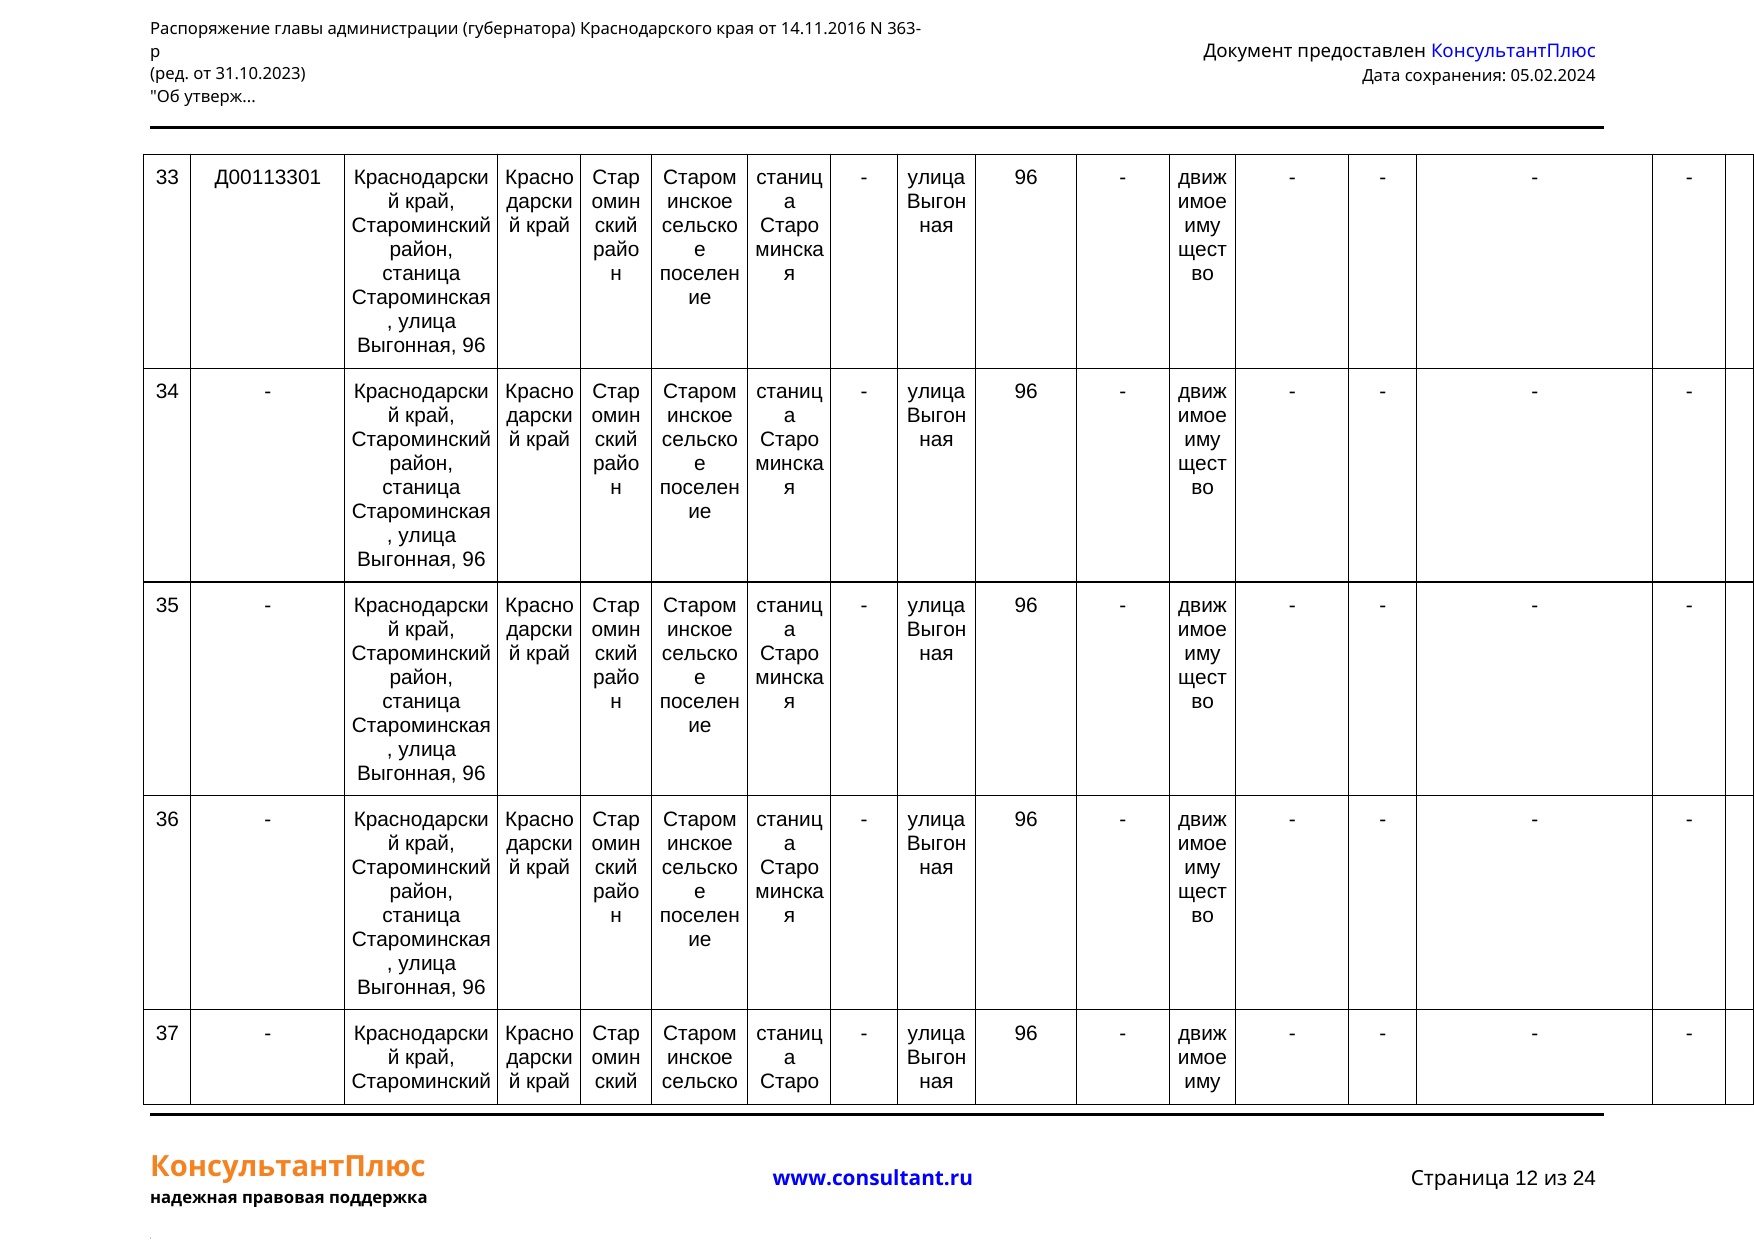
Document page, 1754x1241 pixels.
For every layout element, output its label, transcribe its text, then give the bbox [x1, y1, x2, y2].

table_cell Краснодарский край [498, 796, 580, 1009]
table_cell Д00113301 [191, 155, 344, 367]
table_cell станица Староминская [748, 369, 830, 581]
table_cell улица Выгонная [898, 583, 975, 795]
table_cell 37 [144, 1010, 190, 1103]
table_cell Староминский район [581, 369, 651, 581]
table_cell - [831, 155, 897, 367]
table_cell - [1077, 583, 1169, 795]
table_cell 96 [976, 155, 1076, 367]
table_cell движимое имущество [1170, 369, 1235, 581]
table_cell станица Староминская [748, 796, 830, 1009]
table_cell улица Выгонная [898, 369, 975, 581]
table_cell - [1236, 155, 1348, 367]
table_cell 96 [976, 796, 1076, 1009]
table_cell - [1077, 155, 1169, 367]
table_cell Староминский район [581, 1010, 651, 1103]
table_cell - [831, 369, 897, 581]
table_cell - [1349, 1010, 1416, 1103]
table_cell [748, 1010, 830, 1103]
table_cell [345, 1010, 497, 1103]
table_cell движимое имущество [1170, 796, 1235, 1009]
table_cell Краснодарский край [498, 1010, 580, 1103]
table_cell - [831, 796, 897, 1009]
table_cell - [1653, 1010, 1725, 1103]
table_cell 34 [144, 369, 190, 581]
table_cell - [191, 1010, 344, 1103]
table_cell - [1236, 369, 1348, 581]
table_cell улица Выгонная [898, 796, 975, 1009]
table_cell Староминское сельское поселение [652, 369, 747, 581]
table_cell - [1653, 369, 1725, 581]
table_cell - [1417, 583, 1652, 795]
table_cell - [1653, 583, 1725, 795]
table_cell 96 [976, 583, 1076, 795]
table_cell Староминский район [581, 155, 651, 367]
table_cell - [1417, 1010, 1652, 1103]
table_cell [345, 155, 497, 367]
table_cell - [1236, 796, 1348, 1009]
table_cell - [831, 1010, 897, 1103]
table_cell Староминский район [581, 796, 651, 1009]
table_cell - [1653, 796, 1725, 1009]
table_cell станица Староминская [748, 583, 830, 795]
table_cell Краснодарский край, Староминский район, станица Староминская, улица Выгонная, 96 [345, 583, 497, 795]
table_cell 35 [144, 583, 190, 795]
table_cell - [1653, 155, 1725, 367]
table_cell - [1077, 369, 1169, 581]
table_cell Краснодарский край [498, 155, 580, 367]
table_cell улица Выгонная [898, 1010, 975, 1103]
table_cell Староминское сельское поселение [652, 583, 747, 795]
table_cell 96 [976, 369, 1076, 581]
table_cell - [831, 583, 897, 795]
table_cell - [191, 369, 344, 581]
table_cell - [1236, 583, 1348, 795]
table_cell - [191, 796, 344, 1009]
table_cell - [1417, 796, 1652, 1009]
table_cell Староминское сельское поселение [652, 796, 747, 1009]
table_cell - [1077, 1010, 1169, 1103]
table_cell Краснодарский край, Староминский район, станица Староминская, улица Выгонная, 96 [345, 796, 497, 1009]
table_cell - [1726, 583, 1753, 795]
table_cell движимое имущество [1170, 1010, 1235, 1103]
table_cell движимое имущество [1170, 155, 1235, 367]
table_cell - [1349, 155, 1416, 367]
table_cell - [1726, 155, 1753, 367]
table_cell 33 [144, 155, 190, 367]
table_cell - [1726, 1010, 1753, 1103]
table_cell улица Выгонная [898, 155, 975, 367]
table_cell - [1349, 796, 1416, 1009]
table_cell - [1726, 796, 1753, 1009]
table_cell Краснодарский край [498, 369, 580, 581]
table_cell - [1417, 155, 1652, 367]
table_cell Краснодарский край, Староминский район, станица Староминская, улица Выгонная, 96 [345, 369, 497, 581]
table_cell - [1726, 369, 1753, 581]
table_cell движимое имущество [1170, 583, 1235, 795]
table_cell - [191, 583, 344, 795]
table_cell - [1077, 796, 1169, 1009]
table_cell - [1236, 1010, 1348, 1103]
table_cell Краснодарский край [498, 583, 580, 795]
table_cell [652, 1010, 747, 1103]
table_cell 36 [144, 796, 190, 1009]
table_cell - [1417, 369, 1652, 581]
table_cell Староминский район [581, 583, 651, 795]
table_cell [748, 155, 830, 367]
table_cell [652, 155, 747, 367]
table_cell - [1349, 369, 1416, 581]
table_cell - [1349, 583, 1416, 795]
table_cell 96 [976, 1010, 1076, 1103]
